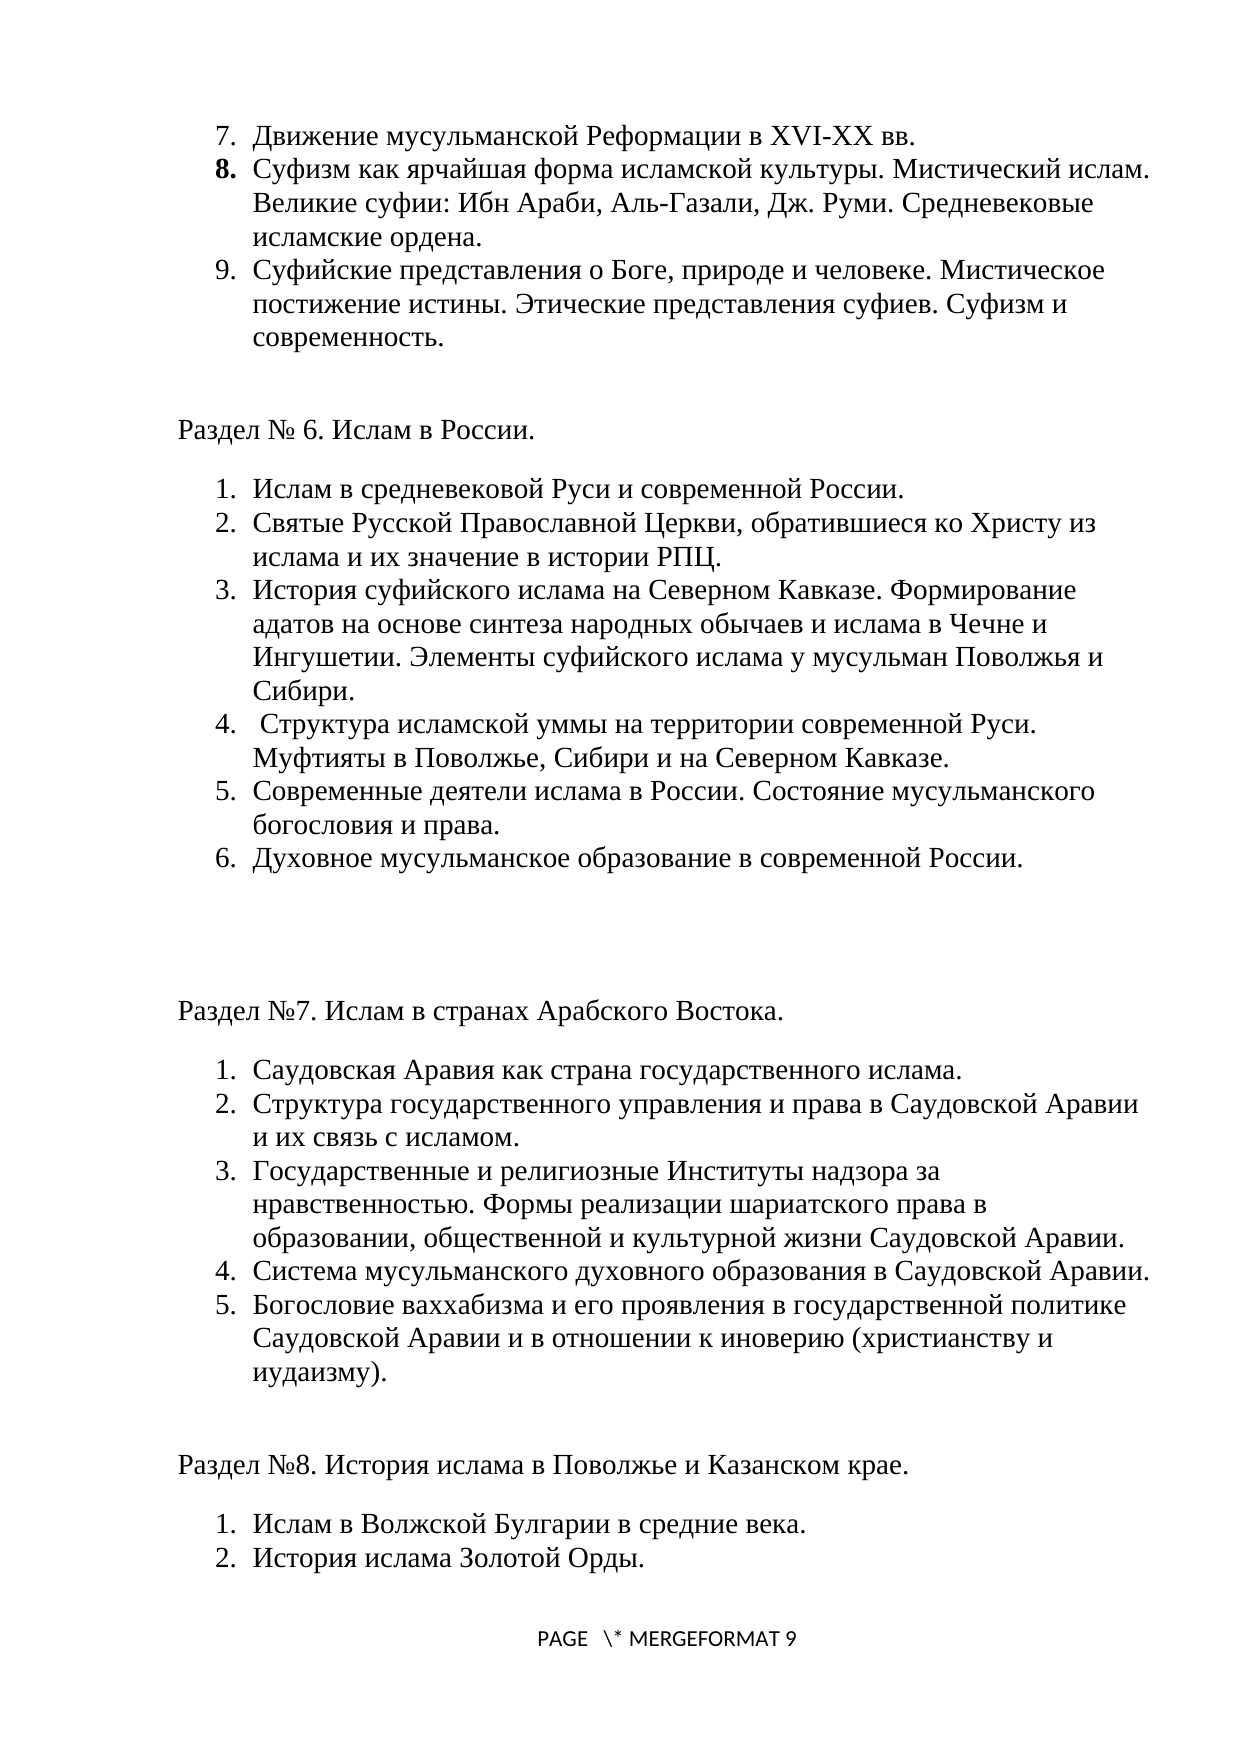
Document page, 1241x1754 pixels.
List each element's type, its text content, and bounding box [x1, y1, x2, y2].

text Раздел №8. История ислама в Поволжье и Казанском крае. [177, 1447, 1152, 1481]
list История суфийского ислама на Северном Кавказе. Формирование адатов на основе синтеза народных обычаев и ислама в Чечне и Ингушетии. Элементы суфийского ислама у мусульман Поволжья и Сибири. [215, 572, 1152, 706]
list Современные деятели ислама в России. Состояние мусульманского богословия и права. [215, 773, 1152, 841]
list Движение мусульманской Реформации в XVI-XX вв. [215, 118, 1152, 152]
list Духовное мусульманское образование в современной России. [215, 841, 1152, 874]
list Святые Русской Православной Церкви, обратившиеся ко Христу из ислама и их значение в истории РПЦ. [215, 505, 1152, 572]
list Суфийские представления о Боге, природе и человеке. Мистическое постижение истины. Этические представления суфиев. Суфизм и современность. [215, 252, 1152, 353]
text Раздел № 6. Ислам в России. [177, 412, 1152, 446]
list Ислам в средневековой Руси и современной России. [215, 472, 1152, 505]
list Богословие ваххабизма и его проявления в государственной политике Саудовской Аравии и в отношении к иноверию (христианству и иудаизму). [215, 1287, 1152, 1388]
list Структура исламской уммы на территории современной Руси. Муфтияты в Поволжье, Сибири и на Северном Кавказе. [215, 706, 1152, 773]
list Система мусульманского духовного образования в Саудовской Аравии. [215, 1253, 1152, 1287]
list Саудовская Аравия как страна государственного ислама. [215, 1052, 1152, 1086]
list Ислам в Волжской Булгарии в средние века. [215, 1506, 1152, 1540]
text Раздел №7. Ислам в странах Арабского Востока. [177, 993, 1152, 1026]
list История ислама Золотой Орды. [215, 1540, 1152, 1573]
list Государственные и религиозные Институты надзора за нравственностью. Формы реализации шариатского права в образовании, общественной и культурной жизни Саудовской Аравии. [215, 1153, 1152, 1253]
list Структура государственного управления и права в Саудовской Аравии и их связь с исламом. [215, 1086, 1152, 1153]
list Суфизм как ярчайшая форма исламской культуры. Мистический ислам. Великие суфии: Ибн Араби, Аль-Газали, Дж. Руми. Средневековые исламские ордена. [215, 152, 1152, 252]
